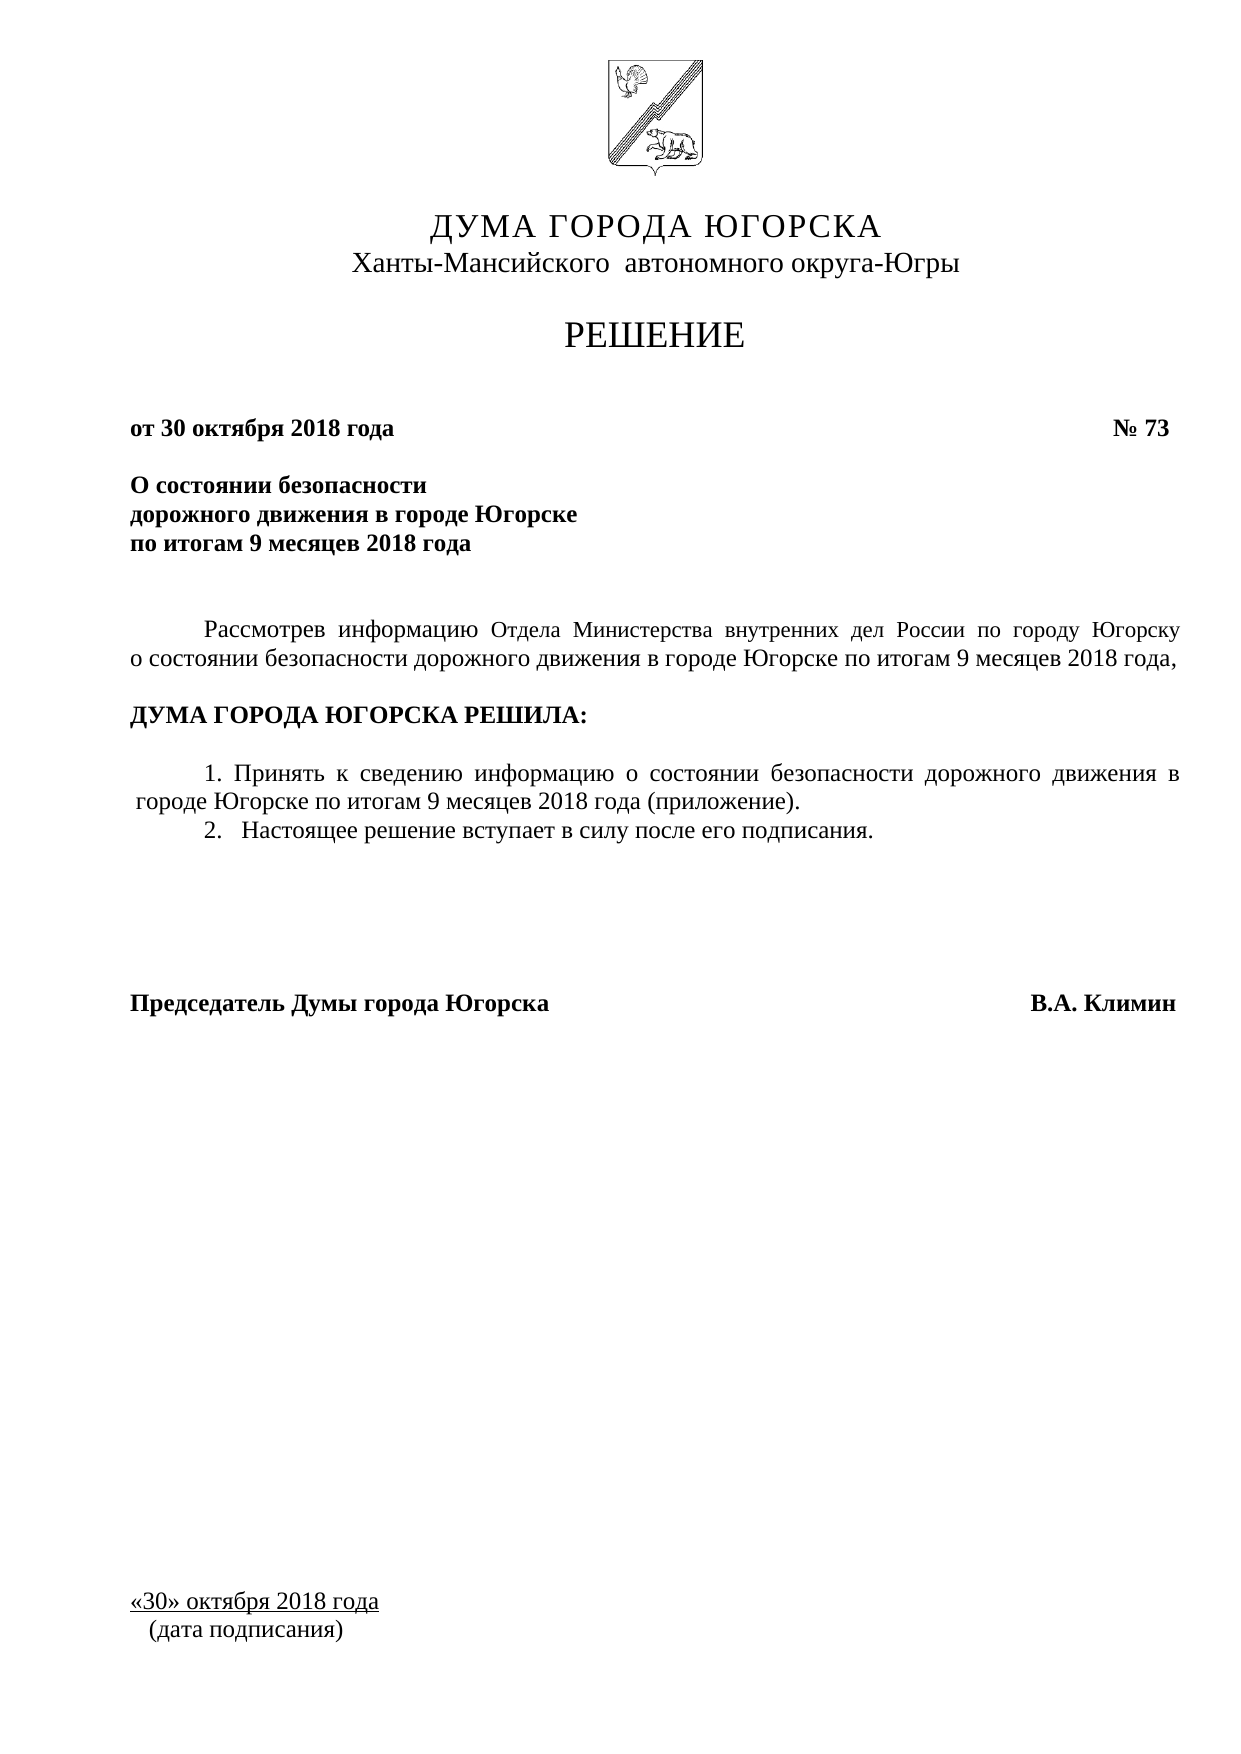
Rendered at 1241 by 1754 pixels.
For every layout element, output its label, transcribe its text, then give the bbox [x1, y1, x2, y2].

text «30» октября 2018 года [130, 1586, 1181, 1614]
text О состоянии безопасности [130, 470, 1181, 499]
text Ханты-Мансийского автономного округа-Югры [130, 245, 1181, 278]
text от 30 октября 2018 года № 73 [130, 413, 1181, 441]
text ДУМА ГОРОДА ЮГОРСКА РЕШИЛА: [130, 700, 1181, 729]
text дорожного движения в городе Югорске [130, 499, 1181, 528]
text (дата подписания) [130, 1614, 1181, 1643]
text по итогам 9 месяцев 2018 года [130, 528, 1181, 556]
text ДУМА ГОРОДА ЮГОРСКА [130, 207, 1181, 245]
text 1. Принять к сведению информацию о состоянии безопасности дорожного движения в городе Югорске по итогам 9 месяцев 2018 года (приложение). [136, 758, 1181, 815]
text Рассмотрев информацию Отдела Министерства внутренних дел России по городу Югорску о состоянии безопасности дорожного движения в городе Югорске по итогам 9 месяцев 2018 года, [130, 614, 1181, 671]
text Председатель Думы города Югорска В.А. Климин [130, 988, 1181, 1016]
list РЕШЕНИЕ [128, 312, 1181, 355]
picture [607, 59, 704, 178]
text 2. Настоящее решение вступает в силу после его подписания. [130, 815, 1181, 844]
